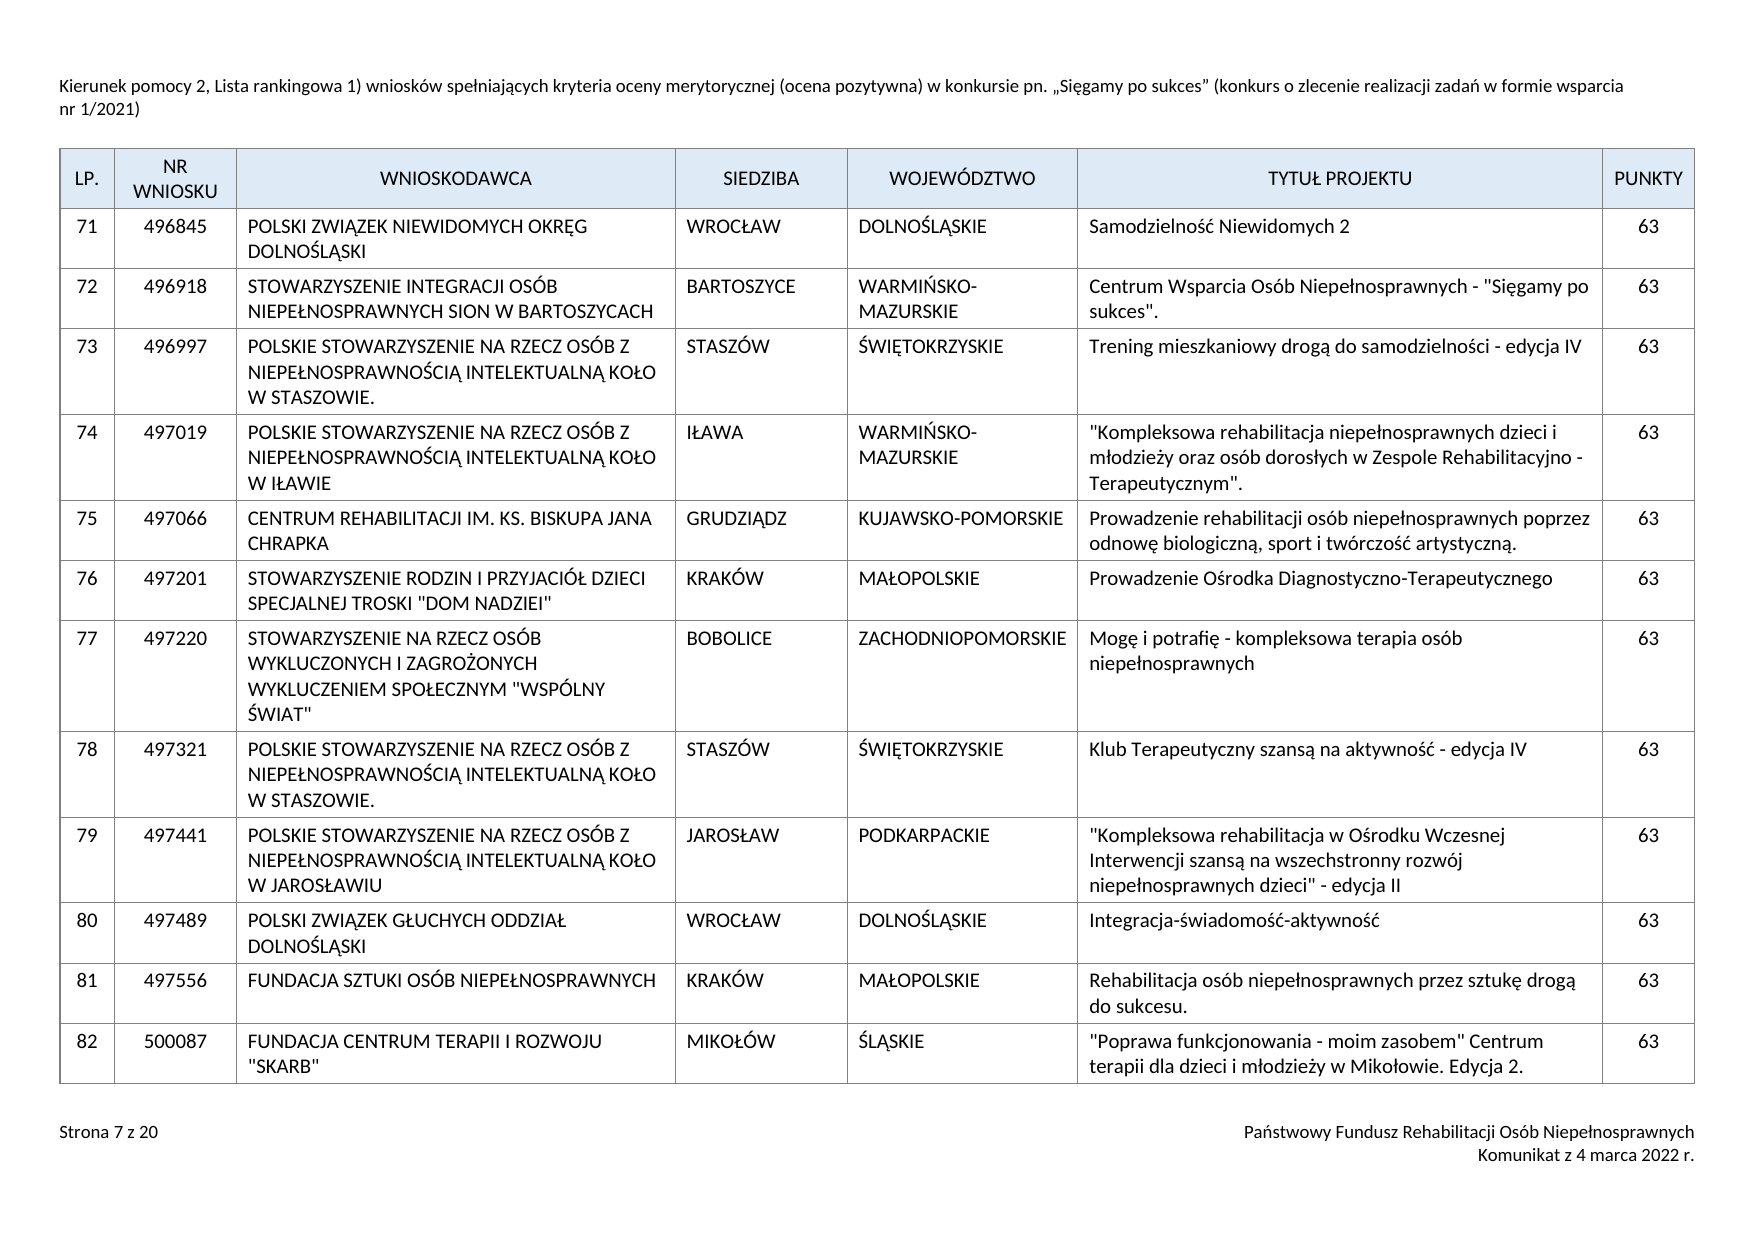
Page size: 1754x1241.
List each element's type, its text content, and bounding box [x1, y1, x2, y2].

table_cell 497441 [115, 818, 236, 902]
table_cell Trening mieszkaniowy drogą do samodzielności - edycja IV [1078, 329, 1602, 414]
table_cell STOWARZYSZENIE NA RZECZ OSÓB WYKLUCZONYCH I ZAGROŻONYCH WYKLUCZENIEM SPOŁECZNYM "WSPÓLNY ŚWIAT" [237, 621, 675, 731]
table_cell 76 [61, 561, 114, 620]
table_header SIEDZIBA [676, 149, 847, 208]
table_cell 497321 [115, 732, 236, 817]
table_cell 497019 [115, 415, 236, 499]
table_cell 79 [61, 818, 114, 902]
table_cell Integracja-świadomość-aktywność [1078, 903, 1602, 962]
table_cell BARTOSZYCE [676, 269, 847, 328]
table_cell FUNDACJA CENTRUM TERAPII I ROZWOJU "SKARB" [237, 1024, 675, 1083]
table_cell 63 [1603, 903, 1694, 962]
table_cell 78 [61, 732, 114, 817]
table_cell 497556 [115, 964, 236, 1023]
table_cell MAŁOPOLSKIE [848, 964, 1077, 1023]
table_cell MIKOŁÓW [676, 1024, 847, 1083]
table_cell KRAKÓW [676, 561, 847, 620]
table_cell WARMIŃSKO-MAZURSKIE [848, 269, 1077, 328]
table_cell ŚWIĘTOKRZYSKIE [848, 329, 1077, 414]
table_cell POLSKIE STOWARZYSZENIE NA RZECZ OSÓB Z NIEPEŁNOSPRAWNOŚCIĄ INTELEKTUALNĄ KOŁO W JAROSŁAWIU [237, 818, 675, 902]
table_cell WROCŁAW [676, 903, 847, 962]
table_cell PODKARPACKIE [848, 818, 1077, 902]
table_cell "Poprawa funkcjonowania - moim zasobem" Centrum terapii dla dzieci i młodzieży w Mikołowie. Edycja 2. [1078, 1024, 1602, 1083]
table_cell 80 [61, 903, 114, 962]
table_cell 73 [61, 329, 114, 414]
table_cell Centrum Wsparcia Osób Niepełnosprawnych - "Sięgamy po sukces". [1078, 269, 1602, 328]
table_cell CENTRUM REHABILITACJI IM. KS. BISKUPA JANA CHRAPKA [237, 501, 675, 560]
table_cell POLSKIE STOWARZYSZENIE NA RZECZ OSÓB Z NIEPEŁNOSPRAWNOŚCIĄ INTELEKTUALNĄ KOŁO W IŁAWIE [237, 415, 675, 499]
table_cell 71 [61, 209, 114, 268]
table_cell 72 [61, 269, 114, 328]
table_cell 75 [61, 501, 114, 560]
table_cell STOWARZYSZENIE INTEGRACJI OSÓB NIEPEŁNOSPRAWNYCH SION W BARTOSZYCACH [237, 269, 675, 328]
table_cell KRAKÓW [676, 964, 847, 1023]
table_cell ŚLĄSKIE [848, 1024, 1077, 1083]
table_cell GRUDZIĄDZ [676, 501, 847, 560]
table_cell POLSKIE STOWARZYSZENIE NA RZECZ OSÓB Z NIEPEŁNOSPRAWNOŚCIĄ INTELEKTUALNĄ KOŁO W STASZOWIE. [237, 732, 675, 817]
table_cell IŁAWA [676, 415, 847, 499]
table_cell 63 [1603, 209, 1694, 268]
table_cell 496997 [115, 329, 236, 414]
table_cell BOBOLICE [676, 621, 847, 731]
table_cell POLSKI ZWIĄZEK GŁUCHYCH ODDZIAŁ DOLNOŚLĄSKI [237, 903, 675, 962]
table_cell DOLNOŚLĄSKIE [848, 903, 1077, 962]
table_cell ŚWIĘTOKRZYSKIE [848, 732, 1077, 817]
table_cell 63 [1603, 501, 1694, 560]
table_cell "Kompleksowa rehabilitacja w Ośrodku Wczesnej Interwencji szansą na wszechstronny rozwój niepełnosprawnych dzieci" - edycja II [1078, 818, 1602, 902]
table_cell 63 [1603, 329, 1694, 414]
table_cell WROCŁAW [676, 209, 847, 268]
table_cell KUJAWSKO-POMORSKIE [848, 501, 1077, 560]
table_cell Prowadzenie rehabilitacji osób niepełnosprawnych poprzez odnowę biologiczną, sport i twórczość artystyczną. [1078, 501, 1602, 560]
table_header TYTUŁ PROJEKTU [1078, 149, 1602, 208]
table_cell 497489 [115, 903, 236, 962]
table_cell WARMIŃSKO-MAZURSKIE [848, 415, 1077, 499]
table_cell STASZÓW [676, 329, 847, 414]
table_header WOJEWÓDZTWO [848, 149, 1077, 208]
table_cell 497201 [115, 561, 236, 620]
table_cell 63 [1603, 269, 1694, 328]
table_cell POLSKI ZWIĄZEK NIEWIDOMYCH OKRĘG DOLNOŚLĄSKI [237, 209, 675, 268]
table_header NR WNIOSKU [115, 149, 236, 208]
table_cell 63 [1603, 964, 1694, 1023]
table_header WNIOSKODAWCA [237, 149, 675, 208]
table_header PUNKTY [1603, 149, 1694, 208]
table_cell 497220 [115, 621, 236, 731]
table_cell Rehabilitacja osób niepełnosprawnych przez sztukę drogą do sukcesu. [1078, 964, 1602, 1023]
table_cell 496918 [115, 269, 236, 328]
table_cell DOLNOŚLĄSKIE [848, 209, 1077, 268]
table_cell 496845 [115, 209, 236, 268]
table_cell 74 [61, 415, 114, 499]
table_cell 63 [1603, 621, 1694, 731]
table_cell FUNDACJA SZTUKI OSÓB NIEPEŁNOSPRAWNYCH [237, 964, 675, 1023]
table_cell Klub Terapeutyczny szansą na aktywność - edycja IV [1078, 732, 1602, 817]
table_cell 63 [1603, 732, 1694, 817]
table_cell 82 [61, 1024, 114, 1083]
table_cell 497066 [115, 501, 236, 560]
table_cell POLSKIE STOWARZYSZENIE NA RZECZ OSÓB Z NIEPEŁNOSPRAWNOŚCIĄ INTELEKTUALNĄ KOŁO W STASZOWIE. [237, 329, 675, 414]
table_cell 500087 [115, 1024, 236, 1083]
table_cell "Kompleksowa rehabilitacja niepełnosprawnych dzieci i młodzieży oraz osób dorosłych w Zespole Rehabilitacyjno - Terapeutycznym". [1078, 415, 1602, 499]
table_cell 63 [1603, 415, 1694, 499]
table_cell MAŁOPOLSKIE [848, 561, 1077, 620]
table_cell 63 [1603, 561, 1694, 620]
table_cell Mogę i potrafię - kompleksowa terapia osób niepełnosprawnych [1078, 621, 1602, 731]
table_cell Samodzielność Niewidomych 2 [1078, 209, 1602, 268]
table_cell 77 [61, 621, 114, 731]
table_cell ZACHODNIOPOMORSKIE [848, 621, 1077, 731]
table_cell JAROSŁAW [676, 818, 847, 902]
table_cell STASZÓW [676, 732, 847, 817]
table_header LP. [61, 149, 114, 208]
table_cell Prowadzenie Ośrodka Diagnostyczno-Terapeutycznego [1078, 561, 1602, 620]
table_cell 63 [1603, 1024, 1694, 1083]
table_cell STOWARZYSZENIE RODZIN I PRZYJACIÓŁ DZIECI SPECJALNEJ TROSKI "DOM NADZIEI" [237, 561, 675, 620]
table_cell 63 [1603, 818, 1694, 902]
table_cell 81 [61, 964, 114, 1023]
